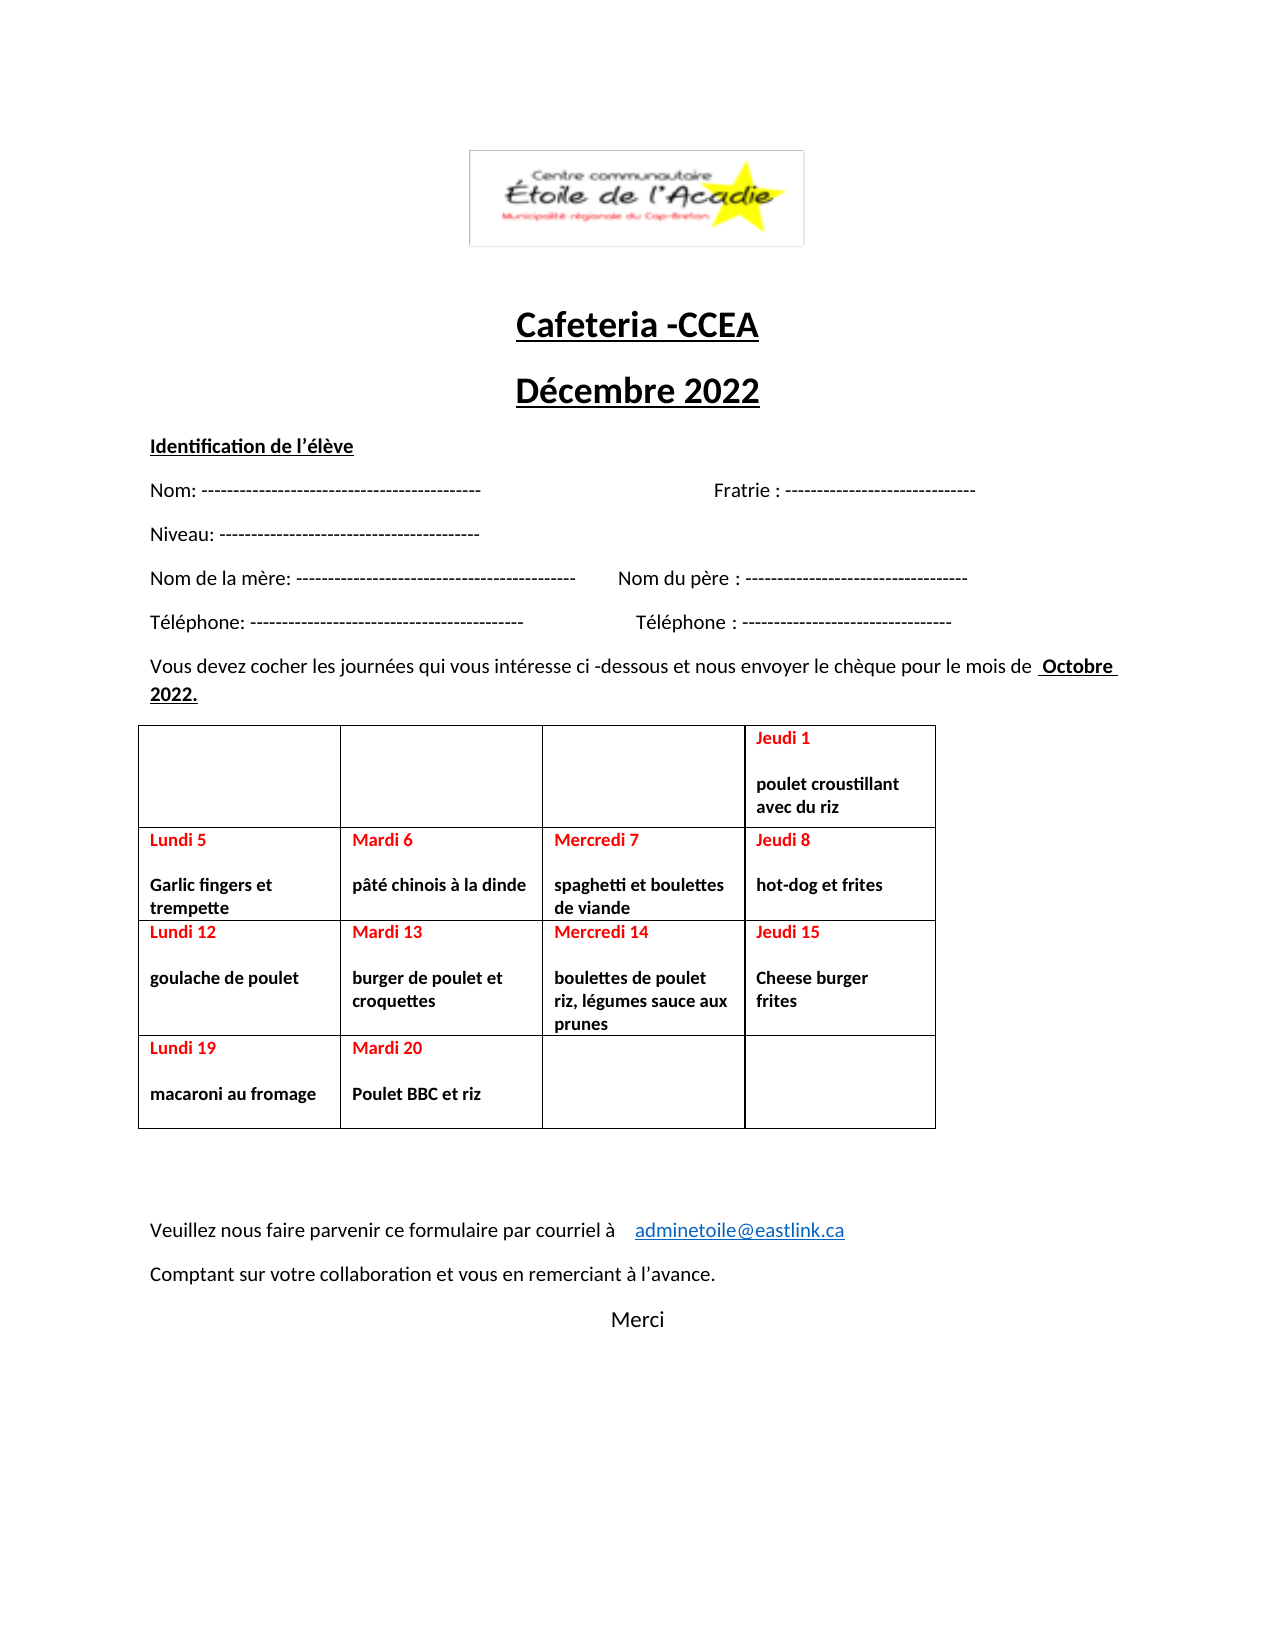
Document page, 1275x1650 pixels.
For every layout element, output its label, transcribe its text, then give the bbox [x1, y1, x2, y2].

table_cell Mardi 6 pâté chinois à la dinde [341, 828, 542, 919]
table_cell Jeudi 15 Cheese burger frites [746, 921, 935, 1035]
table_header Jeudi 1 poulet croustillant avec du riz [746, 726, 935, 827]
text Comptant sur votre collaboration et vous en remerciant à l’avance. [150, 1261, 1125, 1286]
table_header [139, 726, 340, 827]
table_cell Jeudi 8 hot-dog et frites [746, 828, 935, 919]
text Merci [150, 1305, 1125, 1333]
text Nom: -------------------------------------------- Fratrie : ------------------------------ [150, 477, 1125, 503]
table_cell Mercredi 14 boulettes de poulet riz, légumes sauce aux prunes [543, 921, 744, 1035]
table_cell [746, 1036, 935, 1128]
text Décembre 2022 [150, 367, 1125, 413]
table_cell Mardi 13 burger de poulet et croquettes [341, 921, 542, 1035]
table_cell [543, 1036, 744, 1128]
table_cell Lundi 19 macaroni au fromage [139, 1036, 340, 1128]
picture [468, 150, 807, 249]
text Cafeteria -CCEA [150, 301, 1125, 347]
text Vous devez cocher les journées qui vous intéresse ci -dessous et nous envoyer le chèque pour le mois de Octobre 2022. [150, 653, 1125, 706]
table_cell Lundi 5 Garlic fingers et trempette [139, 828, 340, 919]
text Veuillez nous faire parvenir ce formulaire par courriel à adminetoile@eastlink.ca [150, 1217, 1125, 1242]
table_cell Mercredi 7 spaghetti et boulettes de viande [543, 828, 744, 919]
text Identification de l’élève [150, 433, 1125, 459]
table_cell Mardi 20 Poulet BBC et riz [341, 1036, 542, 1128]
text Nom de la mère: -------------------------------------------- Nom du père : ----------------------------------- [150, 565, 1125, 591]
text Niveau: ----------------------------------------- [150, 521, 1125, 547]
table_cell Lundi 12 goulache de poulet [139, 921, 340, 1035]
table_header [341, 726, 542, 827]
text Téléphone: ------------------------------------------- Téléphone : --------------------------------- [150, 609, 1125, 635]
table_header [543, 726, 744, 827]
